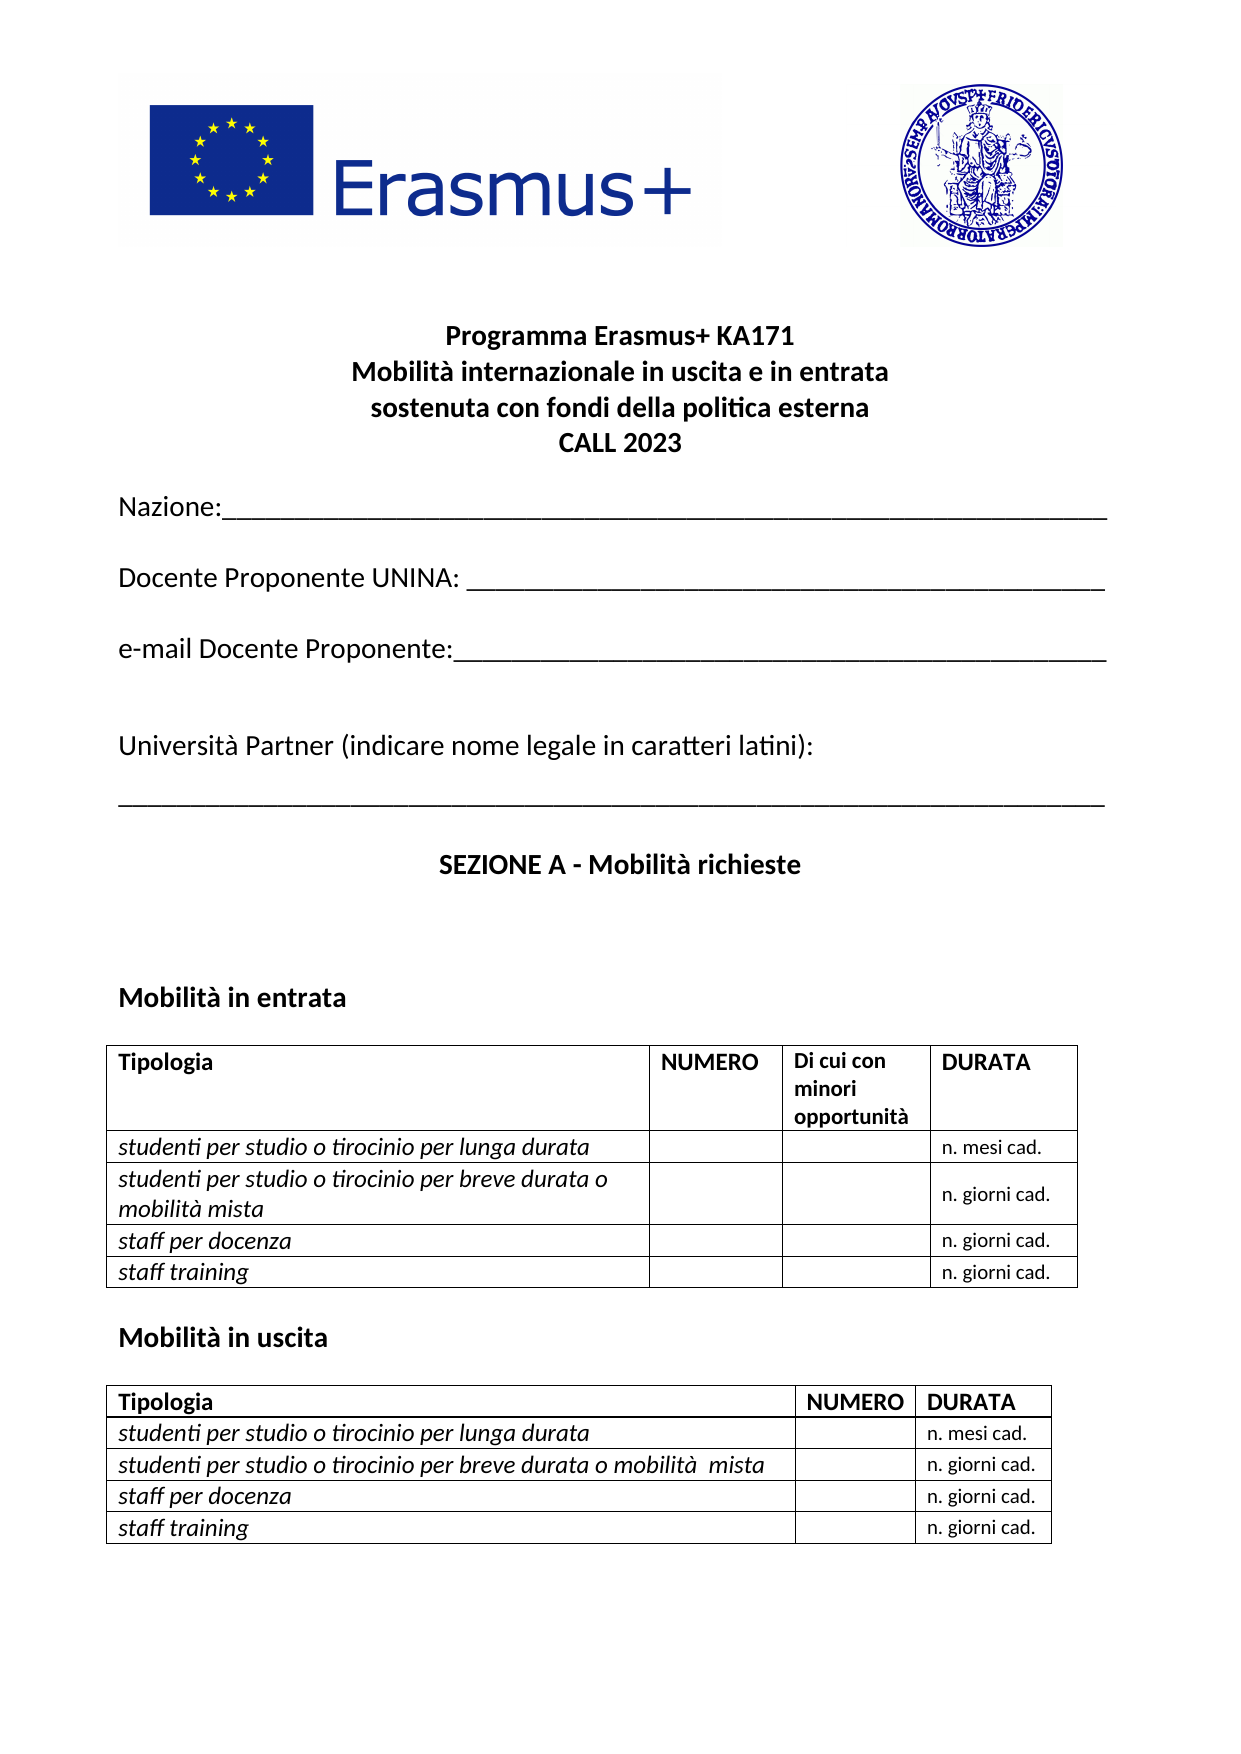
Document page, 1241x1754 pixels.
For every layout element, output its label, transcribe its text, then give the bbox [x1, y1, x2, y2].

picture [846, 84, 1117, 247]
table_cell staff training [107, 1257, 649, 1287]
table_cell [650, 1257, 782, 1287]
text ____________________________________________________________________ [118, 775, 1122, 810]
text e-mail Docente Proponente:_____________________________________________ [118, 630, 1122, 666]
table_cell [796, 1512, 915, 1543]
table_header DURATA [916, 1386, 1051, 1416]
table_cell n. giorni cad. [931, 1163, 1077, 1224]
table_cell studenti per studio o tirocinio per breve durata o mobilità mista [107, 1449, 795, 1479]
table_cell [650, 1225, 782, 1256]
table_cell studenti per studio o tirocinio per lunga durata [107, 1418, 795, 1448]
table_cell n. giorni cad. [931, 1257, 1077, 1287]
text Nazione:_____________________________________________________________ [118, 488, 1122, 523]
table_cell n. giorni cad. [916, 1449, 1051, 1479]
text sostenuta con fondi della politica esterna [118, 389, 1122, 424]
table_cell [796, 1481, 915, 1511]
table_cell [796, 1449, 915, 1479]
text CALL 2023 [118, 424, 1122, 460]
table_cell n. giorni cad. [916, 1512, 1051, 1543]
text Mobilità in entrata [118, 979, 1122, 1015]
text Università Partner (indicare nome legale in caratteri latini): [118, 727, 1122, 762]
table_header NUMERO [796, 1386, 915, 1416]
table_header DURATA [931, 1046, 1077, 1130]
table_header Tipologia [107, 1046, 649, 1130]
table_header NUMERO [650, 1046, 782, 1130]
table_cell [783, 1257, 930, 1287]
table_cell n. giorni cad. [916, 1481, 1051, 1511]
text Mobilità in uscita [118, 1319, 1122, 1354]
text Docente Proponente UNINA: ____________________________________________ [118, 559, 1122, 595]
table_cell [783, 1163, 930, 1224]
table_cell n. giorni cad. [931, 1225, 1077, 1256]
table_cell staff training [107, 1512, 795, 1543]
table_cell n. mesi cad. [931, 1131, 1077, 1162]
text Mobilità internazionale in uscita e in entrata [118, 353, 1122, 389]
text Programma Erasmus+ KA171 [118, 317, 1122, 353]
table_cell n. mesi cad. [916, 1418, 1051, 1448]
table_header Di cui con minori opportunità [783, 1046, 930, 1130]
table_cell [650, 1131, 782, 1162]
table_cell staff per docenza [107, 1225, 649, 1256]
table_cell studenti per studio o tirocinio per lunga durata [107, 1131, 649, 1162]
table_cell [796, 1418, 915, 1448]
table_cell studenti per studio o tirocinio per breve durata o mobilità mista [107, 1163, 649, 1224]
text SEZIONE A - Mobilità richieste [118, 846, 1122, 882]
table_cell staff per docenza [107, 1481, 795, 1511]
table_cell [783, 1225, 930, 1256]
picture [118, 73, 722, 247]
table_cell [650, 1163, 782, 1224]
table_cell [783, 1131, 930, 1162]
table_header Tipologia [107, 1386, 795, 1416]
